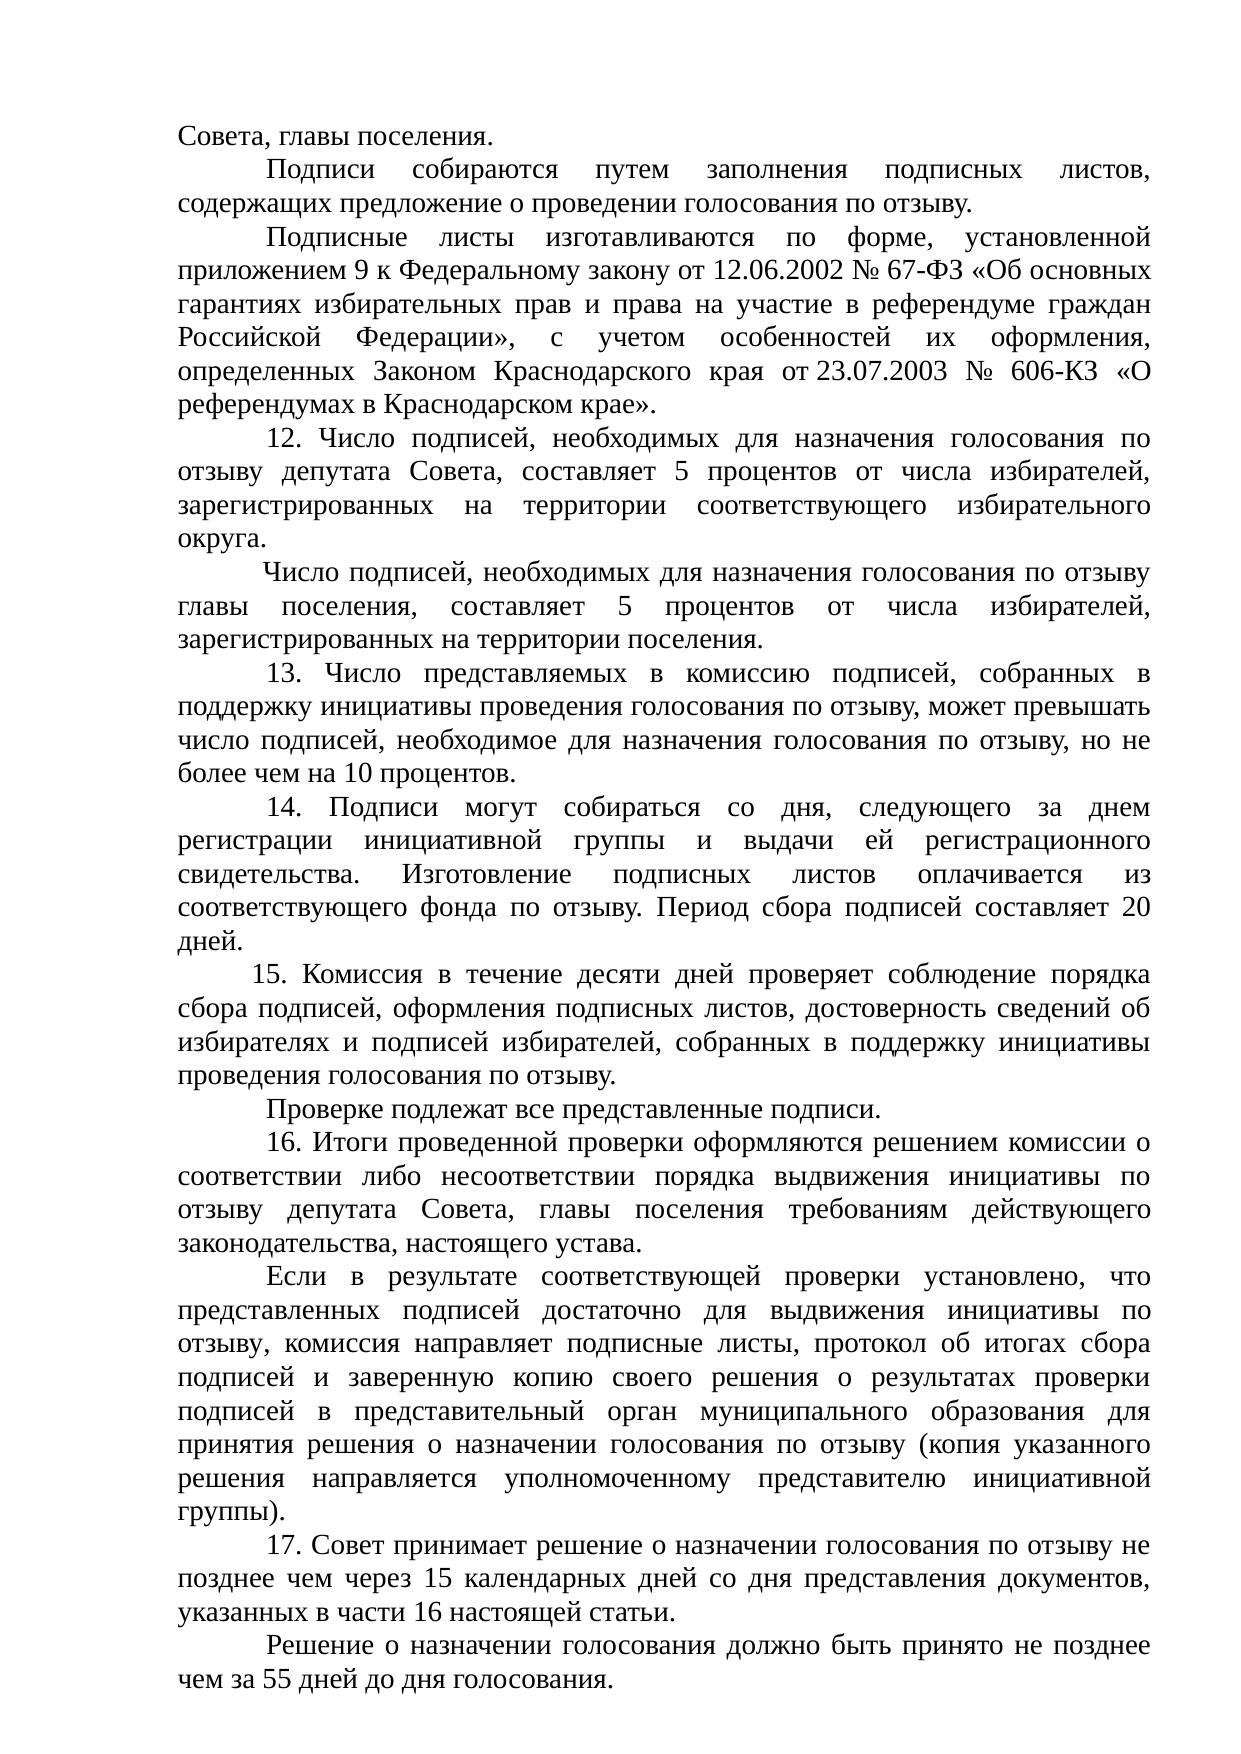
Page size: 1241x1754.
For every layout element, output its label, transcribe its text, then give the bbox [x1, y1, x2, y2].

text Если в результате соответствующей проверки установлено, что представленных подписей достаточно для выдвижения инициативы по отзыву, комиссия направляет подписные листы, протокол об итогах сбора подписей и заверенную копию своего решения о результатах проверки подписей в представительный орган муниципального образования для принятия решения о назначении голосования по отзыву (копия указанного решения направляется уполномоченному представителю инициативной группы). [177, 1258, 1152, 1527]
text 16. Итоги проведенной проверки оформляются решением комиссии о соответствии либо несоответствии порядка выдвижения инициативы по отзыву депутата Совета, главы поселения требованиям действующего законодательства, настоящего устава. [177, 1124, 1152, 1258]
text 13. Число представляемых в комиссию подписей, собранных в поддержку инициативы проведения голосования по отзыву, может превышать число подписей, необходимое для назначения голосования по отзыву, но не более чем на 10 процентов. [177, 655, 1152, 789]
text 14. Подписи могут собираться со дня, следующего за днем регистрации инициативной группы и выдачи ей регистрационного свидетельства. Изготовление подписных листов оплачивается из соответствующего фонда по отзыву. Период сбора подписей составляет 20 дней. [177, 789, 1152, 957]
text 12. Число подписей, необходимых для назначения голосования по отзыву депутата Совета, составляет 5 процентов от числа избирателей, зарегистрированных на территории соответствующего избирательного округа. [177, 420, 1152, 554]
text Подписи собираются путем заполнения подписных листов, содержащих предложение о проведении голосования по отзыву. [177, 152, 1152, 219]
text 17. Совет принимает решение о назначении голосования по отзыву не позднее чем через 15 календарных дней со дня представления документов, указанных в части 16 настоящей статьи. [177, 1527, 1152, 1627]
text Подписные листы изготавливаются по форме, установленной приложением 9 к Федеральному закону от 12.06.2002 № 67-ФЗ «Об основных гарантиях избирательных прав и права на участие в референдуме граждан Российской Федерации», с учетом особенностей их оформления, определенных Законом Краснодарского края от 23.07.2003 № 606-КЗ «О референдумах в Краснодарском крае». [177, 219, 1152, 420]
text 15. Комиссия в течение десяти дней проверяет соблюдение порядка сбора подписей, оформления подписных листов, достоверность сведений об избирателях и подписей избирателей, собранных в поддержку инициативы проведения голосования по отзыву. [177, 957, 1152, 1091]
text Проверке подлежат все представленные подписи. [177, 1091, 1152, 1124]
text Число подписей, необходимых для назначения голосования по отзыву главы поселения, составляет 5 процентов от числа избирателей, зарегистрированных на территории поселения. [177, 554, 1152, 655]
text Решение о назначении голосования должно быть принято не позднее чем за 55 дней до дня голосования. [177, 1627, 1152, 1694]
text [177, 118, 1152, 152]
